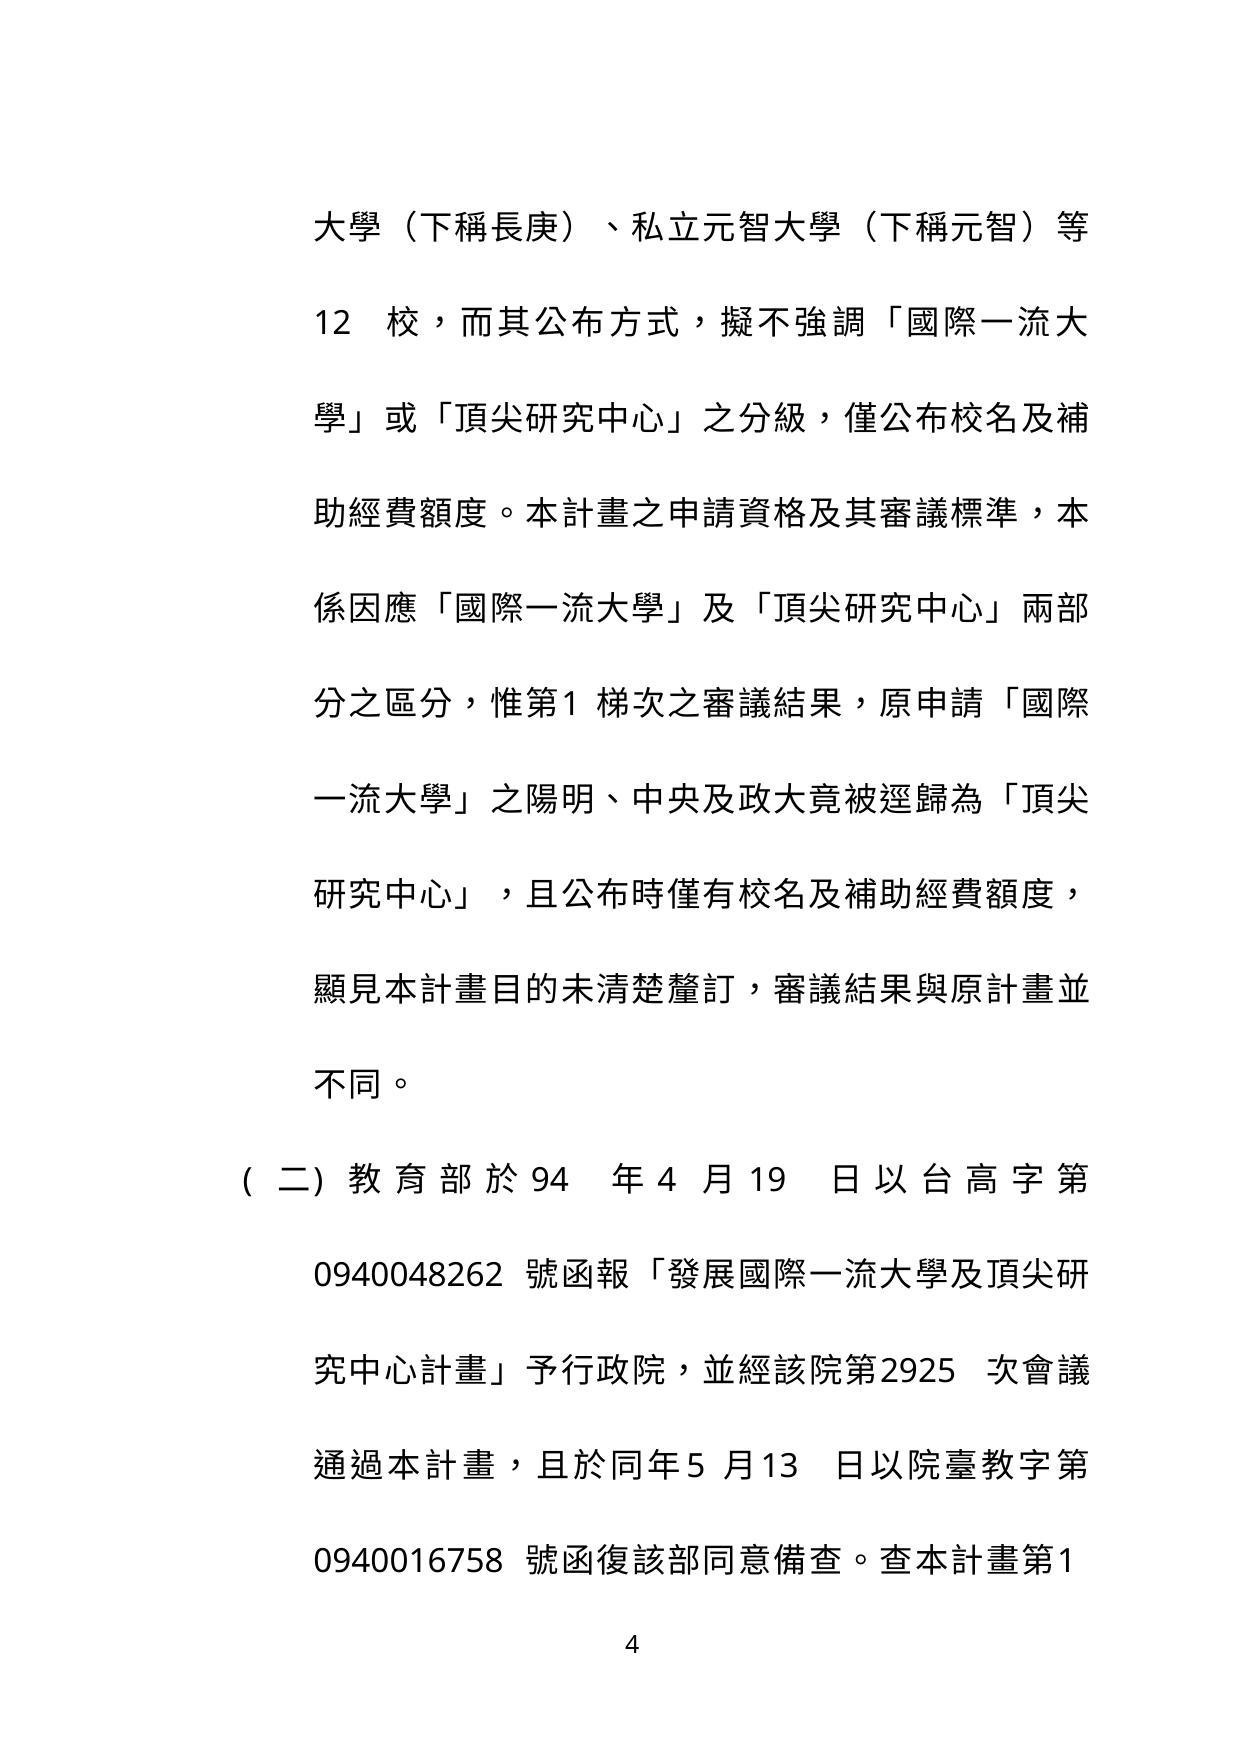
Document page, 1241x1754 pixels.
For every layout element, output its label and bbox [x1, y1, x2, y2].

subtitle [242, 1130, 1092, 1606]
subtitle [242, 178, 1092, 1130]
